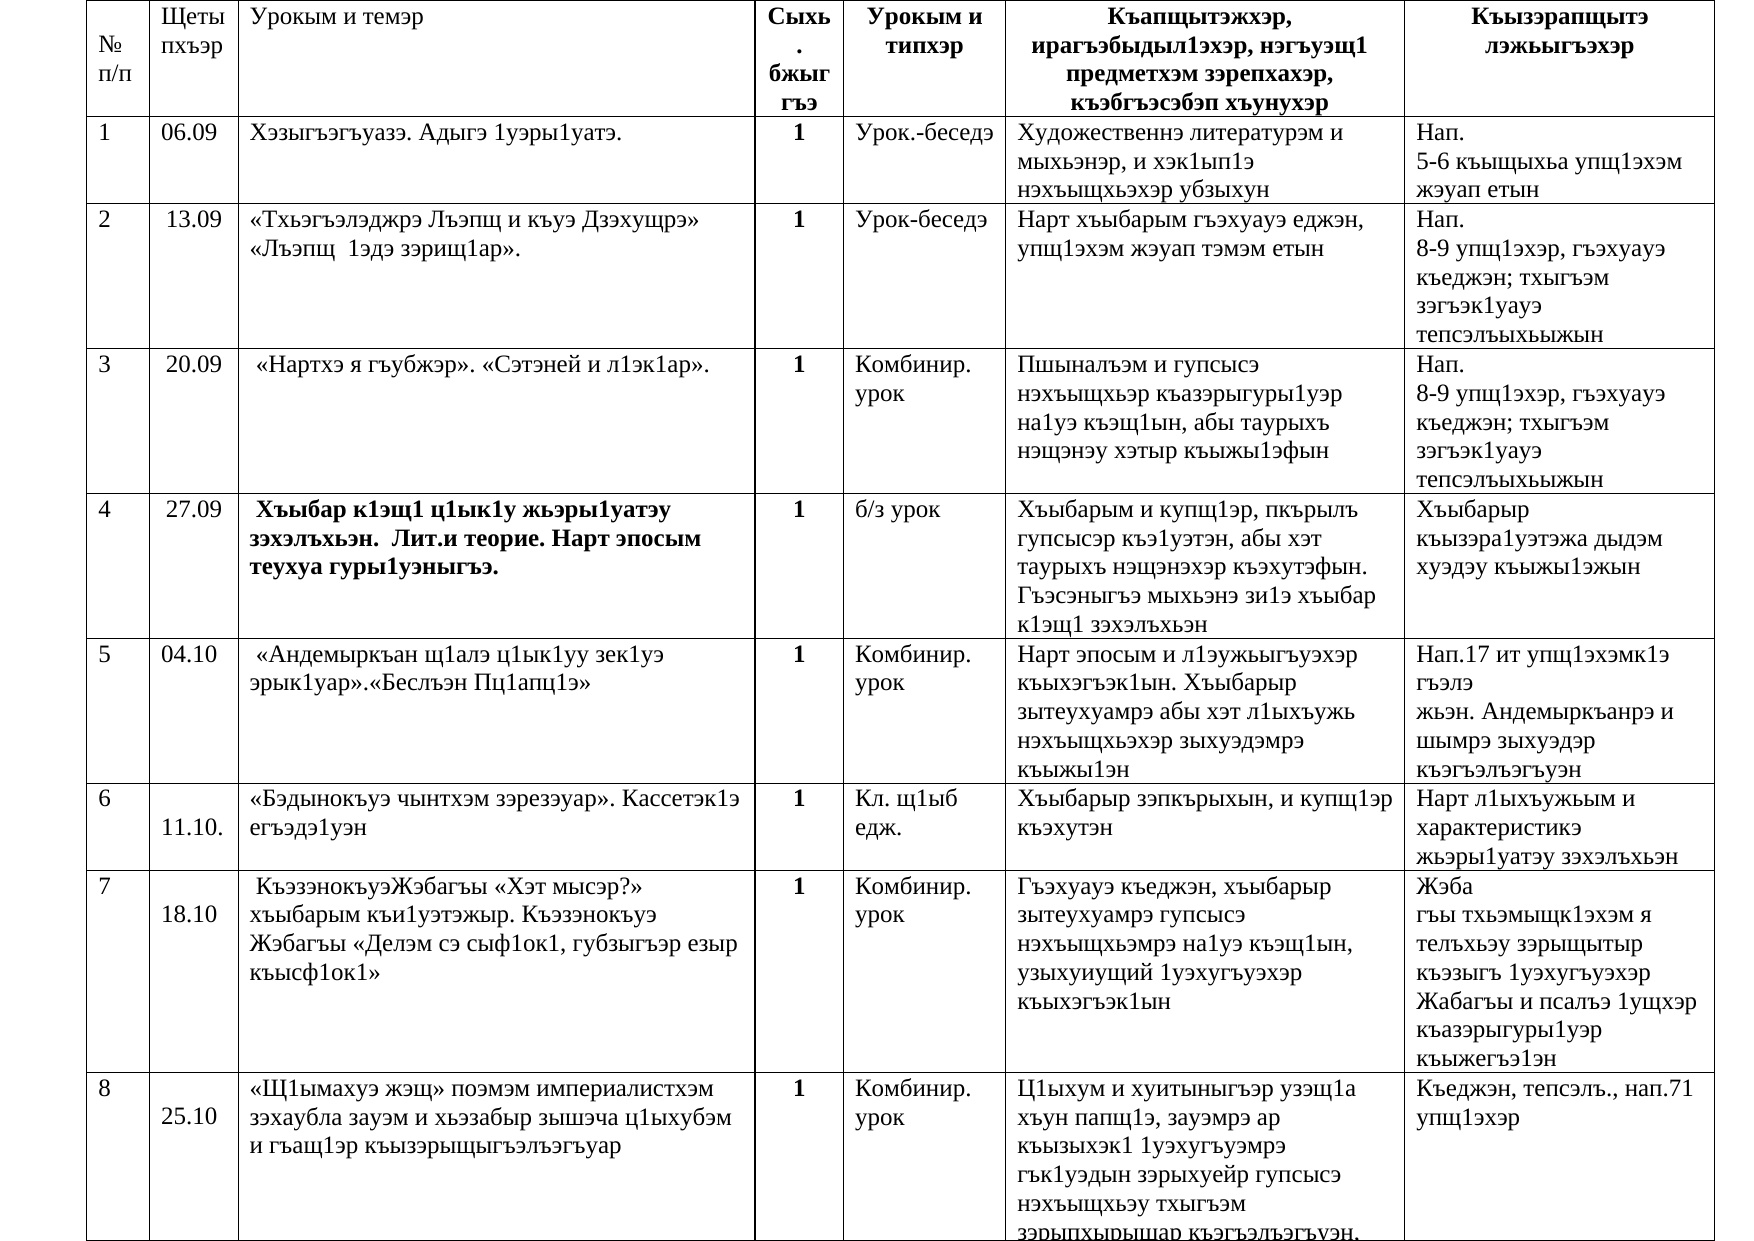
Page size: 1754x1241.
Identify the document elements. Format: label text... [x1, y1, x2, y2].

table_cell Нарт хъыбарым гъэхуауэ еджэн, упщ1эхэм жэуап тэмэм етын [1006, 204, 1404, 348]
table_cell Нарт эпосым и л1эужьыгъуэхэр къыхэгъэк1ын. Хъыбарыр зытеухуамрэ абы хэт л1ыхъужь нэхъыщхьэхэр зыхуэдэмрэ къыжы1эн [1006, 639, 1404, 782]
table_cell Гъэхуауэ къеджэн, хъыбарыр зытеухуамрэ гупсысэ нэхъыщхьэмрэ на1уэ къэщ1ын, узыхуиущий 1уэхугъуэхэр къыхэгъэк1ын [1006, 871, 1404, 1072]
table_cell 06.09 [150, 117, 238, 203]
table_cell 1 [756, 117, 843, 203]
table_header Къызэрапщытэ лэжьыгъэхэр [1405, 1, 1714, 116]
table_cell 1 [87, 117, 149, 203]
table_cell 1 [756, 494, 843, 638]
table_cell 25.10 [150, 1073, 238, 1240]
table_cell КъэзэнокъуэЖэбагъы «Хэт мысэр?» хъыбарым къи1уэтэжыр. Къэзэнокъуэ Жэбагъы «Делэм сэ сыф1ок1, губзыгъэр езыр къысф1ок1» [239, 871, 754, 1072]
table_cell Къеджэн, тепсэлъ., нап.71 упщ1эхэр [1405, 1073, 1714, 1240]
table_cell Хъыбарыр зэпкърыхын, и купщ1эр къэхутэн [1006, 784, 1404, 870]
table_cell 1 [756, 349, 843, 493]
table_header Урокым и темэр [239, 1, 754, 116]
table_cell 7 [87, 871, 149, 1072]
table_cell Нап. 5-6 къыщыхьа упщ1эхэм жэуап етын [1405, 117, 1714, 203]
table_cell «Андемыркъан щ1алэ ц1ык1уу зек1уэ эрык1уар».«Беслъэн Пц1апц1э» [239, 639, 754, 782]
table_cell Урок.-беседэ [844, 117, 1005, 203]
table_cell «Щ1ымахуэ жэщ» поэмэм империалистхэм зэхаубла зауэм и хьэзабыр зышэча ц1ыхубэм и гъащ1эр къызэрыщыгъэлъэгъуар [239, 1073, 754, 1240]
table_cell б/з урок [844, 494, 1005, 638]
table_header Урокым и типхэр [844, 1, 1005, 116]
table_cell 20.09 [150, 349, 238, 493]
table_cell «Бэдынокъуэ чынтхэм зэрезэуар». Кассетэк1э егъэдэ1уэн [239, 784, 754, 870]
table_cell 18.10 [150, 871, 238, 1072]
table_cell «Тхьэгъэлэджрэ Лъэпщ и къуэ Дзэхущрэ» «Лъэпщ 1эдэ зэрищ1ар». [239, 204, 754, 348]
table_cell «Нартхэ я гъубжэр». «Сэтэней и л1эк1ар». [239, 349, 754, 493]
table_cell 1 [756, 784, 843, 870]
table_cell 1 [756, 871, 843, 1072]
table_cell Хъыбарым и купщ1эр, пкърылъ гупсысэр къэ1уэтэн, абы хэт таурыхъ нэщэнэхэр къэхутэфын. Гъэсэныгъэ мыхьэнэ зи1э хъыбар к1эщ1 зэхэлъхьэн [1006, 494, 1404, 638]
table_cell 5 [87, 639, 149, 782]
table_cell Комбинир. урок [844, 1073, 1005, 1240]
table_cell 6 [87, 784, 149, 870]
table_cell Хъыбар к1эщ1 ц1ык1у жьэры1уатэу зэхэлъхьэн. Лит.и теорие. Нарт эпосым теухуа гуры1уэныгъэ. [239, 494, 754, 638]
table_cell 4 [87, 494, 149, 638]
table_cell Ц1ыхум и хуитыныгъэр узэщ1а хъун папщ1э, зауэмрэ ар къызыхэк1 1уэхугъуэмрэ гък1уэдын зэрыхуейр гупсысэ нэхъыщхьэу тхыгъэм зэрыпхырышар къэгъэлъэгъуэн, гъэхуауэ къеджэн [1006, 1073, 1404, 1240]
table_cell Нап. 8-9 упщ1эхэр, гъэхуауэ къеджэн; тхыгъэм зэгъэк1уауэ тепсэлъыхьыжын [1405, 204, 1714, 348]
table_cell 1 [756, 639, 843, 782]
table_cell Нап. 8-9 упщ1эхэр, гъэхуауэ къеджэн; тхыгъэм зэгъэк1уауэ тепсэлъыхьыжын [1405, 349, 1714, 493]
table_cell Кл. щ1ыб едж. [844, 784, 1005, 870]
table_header № п/п [87, 1, 149, 116]
table_cell Нарт л1ыхъужьым и характеристикэ жьэры1уатэу зэхэлъхьэн [1405, 784, 1714, 870]
table_cell 04.10 [150, 639, 238, 782]
table_cell Комбинир. урок [844, 639, 1005, 782]
table_cell Пшыналъэм и гупсысэ нэхъыщхьэр къазэрыгуры1уэр на1уэ къэщ1ын, абы таурыхъ нэщэнэу хэтыр къыжы1эфын [1006, 349, 1404, 493]
table_cell Комбинир. урок [844, 871, 1005, 1072]
table_header Щетыпхъэр [150, 1, 238, 116]
table_header Къапщытэжхэр, ирагъэбыдыл1эхэр, нэгъуэщ1 предметхэм зэрепхахэр, къэбгъэсэбэп хъунухэр [1006, 1, 1404, 116]
table_cell Хэзыгъэгъуазэ. Адыгэ 1уэры1уатэ. [239, 117, 754, 203]
table_cell 2 [87, 204, 149, 348]
table_cell Хъыбарыр къызэра1уэтэжа дыдэм хуэдэу къыжы1эжын [1405, 494, 1714, 638]
table_cell Комбинир. урок [844, 349, 1005, 493]
table_cell 1 [756, 204, 843, 348]
table_cell 27.09 [150, 494, 238, 638]
table_header Сыхь. бжыггъэ [756, 1, 843, 116]
table_cell 11.10. [150, 784, 238, 870]
table_cell 8 [87, 1073, 149, 1240]
table_cell 3 [87, 349, 149, 493]
table_cell Нап.17 ит упщ1эхэмк1э гъэлэ жьэн. Андемыркъанрэ и шымрэ зыхуэдэр къэгъэлъэгъуэн [1405, 639, 1714, 782]
table_cell Урок-беседэ [844, 204, 1005, 348]
table_cell 13.09 [150, 204, 238, 348]
table_cell Художественнэ литературэм и мыхьэнэр, и хэк1ып1э нэхъыщхьэхэр убзыхун [1006, 117, 1404, 203]
table_cell Жэба гъы тхьэмыщк1эхэм я телъхьэу зэрыщытыр къэзыгъ 1уэхугъуэхэр Жабагъы и псалъэ 1ущхэр къазэрыгуры1уэр къыжегъэ1эн [1405, 871, 1714, 1072]
table_cell 1 [756, 1073, 843, 1240]
